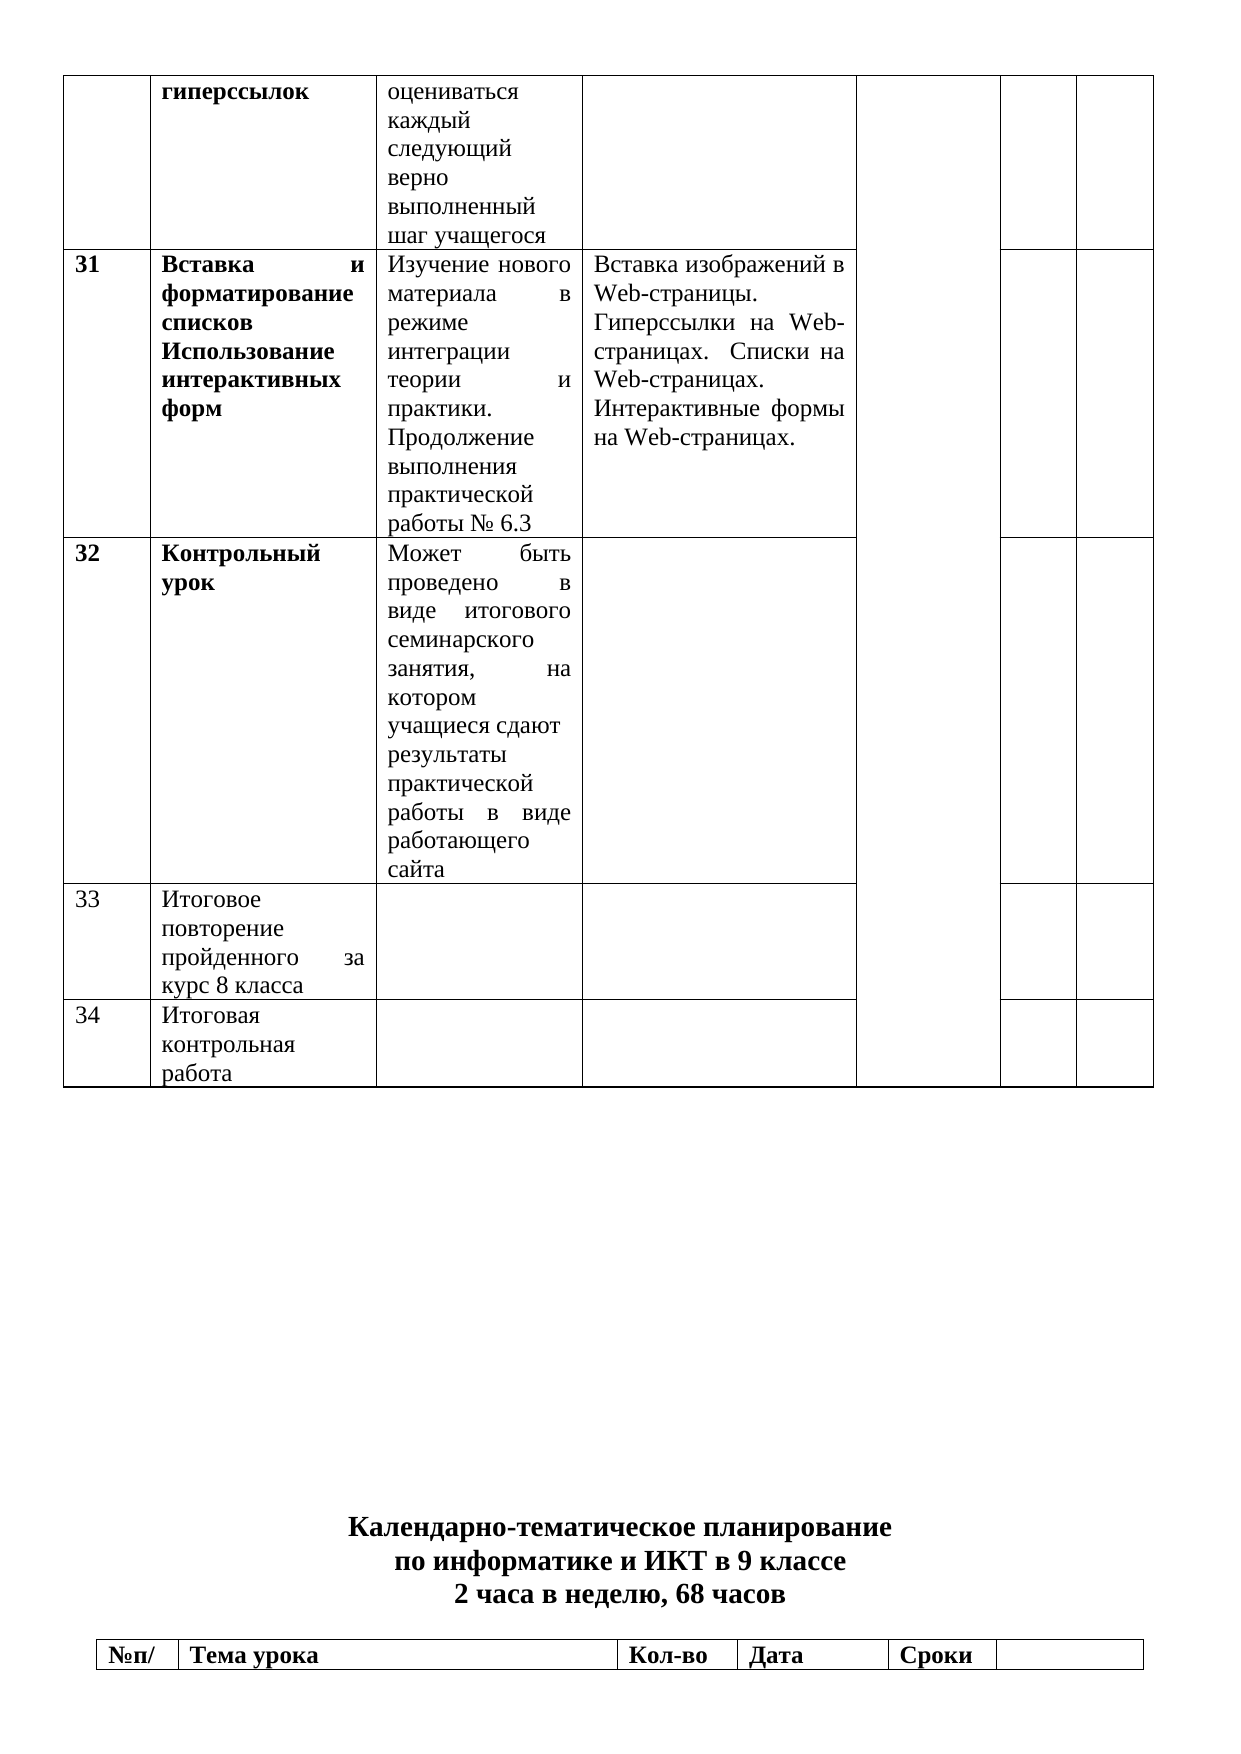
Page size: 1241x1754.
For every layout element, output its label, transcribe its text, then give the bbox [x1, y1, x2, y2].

table_cell [583, 884, 856, 999]
table_cell Вставка изображений в Web-страницы. Гиперссылки на Web-страницах. Списки на Web-страницах. Интерактивные формы на Web-страницах. [583, 250, 856, 537]
table_cell [583, 538, 856, 883]
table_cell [151, 76, 376, 248]
table_cell 34 [64, 1000, 150, 1086]
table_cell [377, 76, 582, 248]
table_cell Итоговое повторение пройденного за курс 8 класса [151, 884, 376, 999]
table_cell [377, 1000, 582, 1086]
table_cell 30 [64, 76, 150, 248]
table_cell 32 [64, 538, 150, 883]
table_header Тема урока [179, 1640, 617, 1669]
table_cell Контрольный урок [151, 538, 376, 883]
table_cell 33 [64, 884, 150, 999]
table_cell [583, 1000, 856, 1086]
table_header Сроки [889, 1640, 996, 1669]
table_cell [1077, 884, 1153, 999]
table_cell [1001, 76, 1076, 248]
table_cell 31 [64, 250, 150, 537]
table_header [997, 1640, 1143, 1669]
text по информатике и ИКТ в 9 классе [75, 1543, 1165, 1577]
table_cell [1001, 1000, 1076, 1086]
table_cell Итоговая контрольная работа [151, 1000, 376, 1086]
table_cell [1077, 538, 1153, 883]
table_header Кол-во часов [618, 1640, 737, 1669]
table_cell [1077, 250, 1153, 537]
table_cell Может быть проведено в виде итогового семинарского занятия, на котором учащиеся сдают результаты практической работы в виде работающего сайта [377, 538, 582, 883]
text Календарно-тематическое планирование [75, 1509, 1165, 1543]
table_cell Вставка и форматирование списков Использование интерактивных форм [151, 250, 376, 537]
table_cell [1001, 884, 1076, 999]
table_header Дата проведения [738, 1640, 888, 1669]
table_header №п/п [97, 1640, 178, 1669]
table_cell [583, 76, 856, 248]
table_cell Изучение нового материала в режиме интеграции теории и практики. Продолжение выполнения практической работы № 6.3 [377, 250, 582, 537]
table_cell [377, 884, 582, 999]
table_cell [1077, 1000, 1153, 1086]
table_cell [1077, 76, 1153, 248]
text 2 часа в неделю, 68 часов [75, 1577, 1165, 1610]
table_cell [1001, 250, 1076, 537]
table_cell [1001, 538, 1076, 883]
